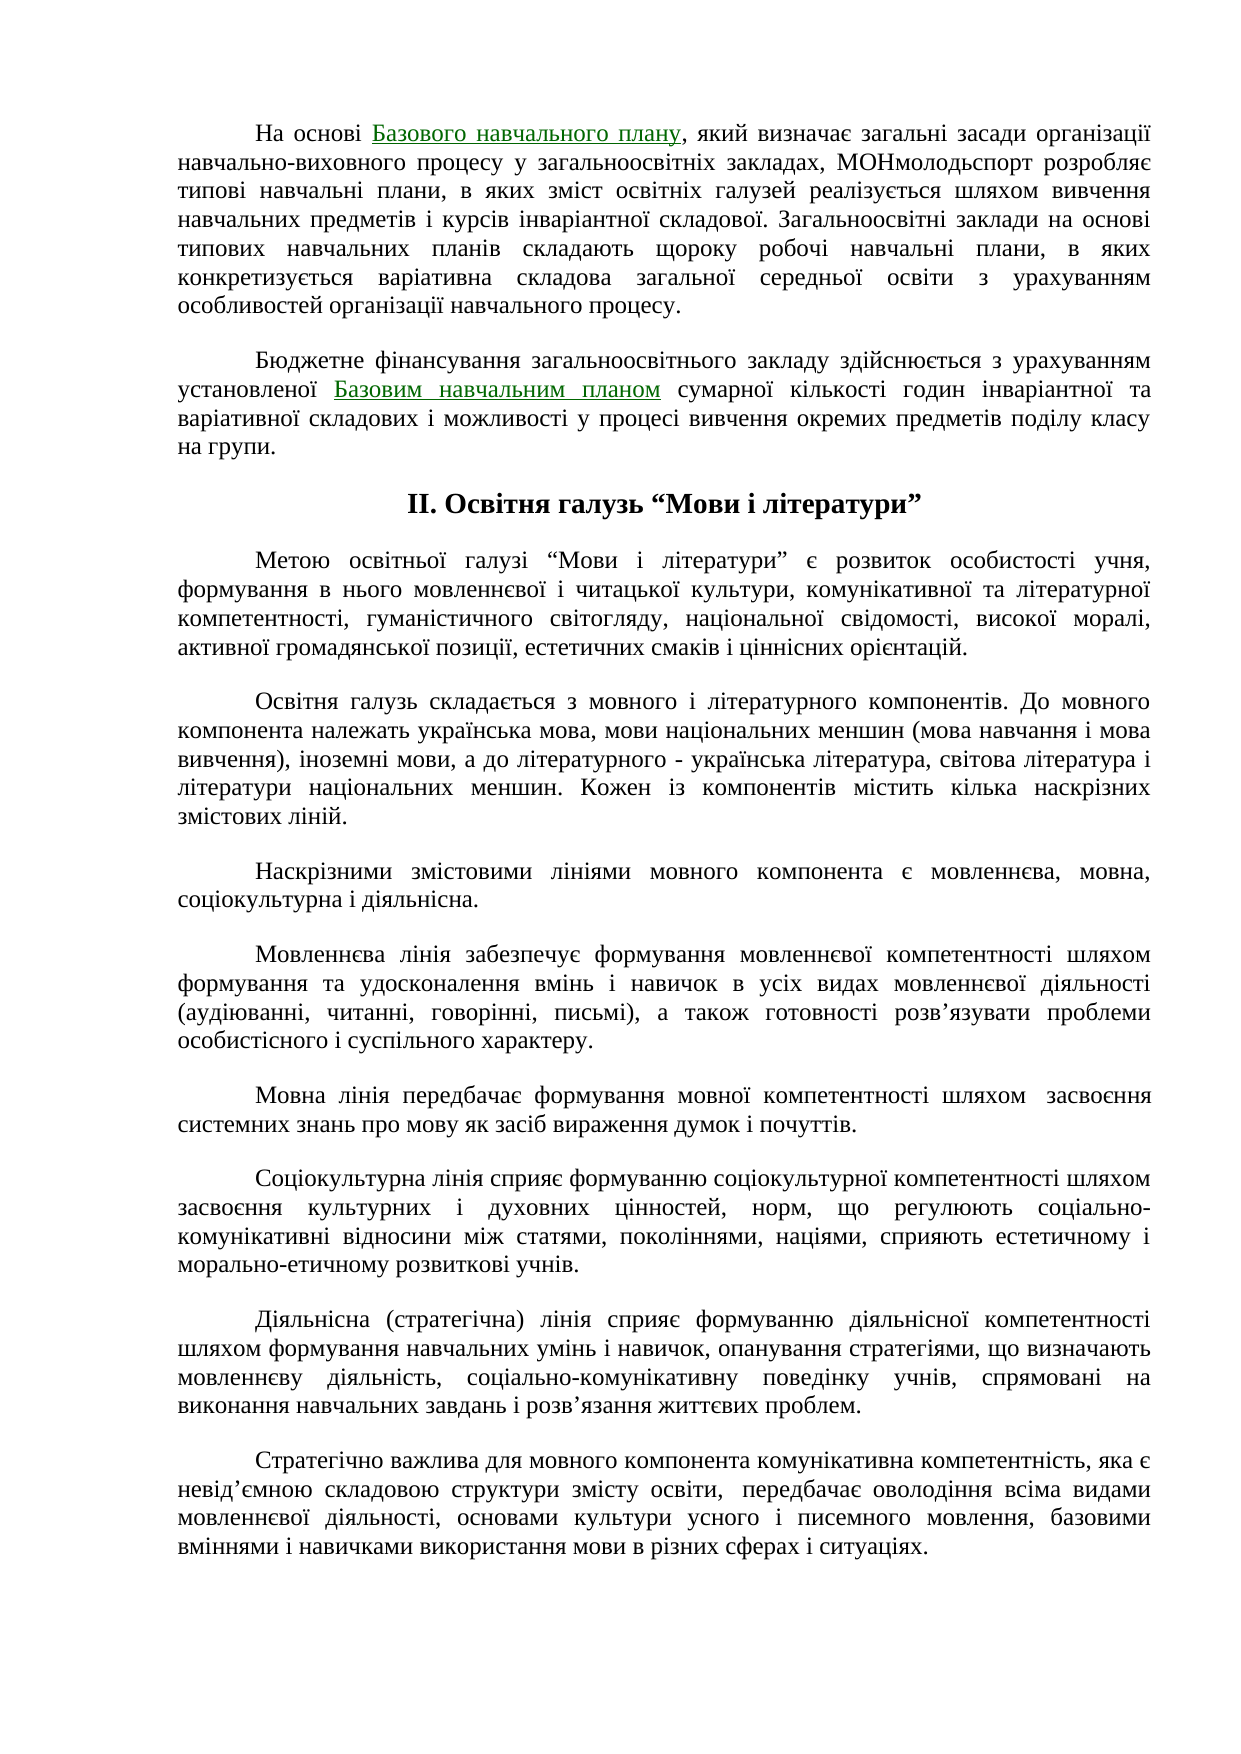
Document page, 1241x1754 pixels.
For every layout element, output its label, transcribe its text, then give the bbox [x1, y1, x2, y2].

text На основі Базового навчального плану, який визначає загальні засади організації навчально-виховного процесу у загальноосвітніх закладах, МОНмолодьспорт розробляє типові навчальні плани, в яких зміст освітніх галузей реалізується шляхом вивчення навчальних предметів і курсів інваріантної складової. Загальноосвітні заклади на основі типових навчальних планів складають щороку робочі навчальні плани, в яких конкретизується варіативна складова загальної середньої освіти з урахуванням особливостей організації навчального процесу. [177, 118, 1152, 319]
text Наскрізними змістовими лініями мовного компонента є мовленнєва, мовна, соціокультурна і діяльнісна. [177, 856, 1152, 913]
text Стратегічно важлива для мовного компонента комунікативна компетентність, яка є невід’ємною складовою структури змісту освіти, передбачає оволодіння всіма видами мовленнєвої діяльності, основами культури усного і писемного мовлення, базовими вміннями і навичками використання мови в різних сферах і ситуаціях. [177, 1445, 1152, 1560]
text Метою освітньої галузі “Мови і літератури” є розвиток особистості учня, формування в нього мовленнєвої і читацької культури, комунікативної та літературної компетентності, гуманістичного світогляду, національної свідомості, високої моралі, активної громадянської позиції, естетичних смаків і ціннісних орієнтацій. [177, 545, 1152, 660]
text II. Освітня галузь “Мови і літератури” [255, 486, 1074, 519]
text Освітня галузь складається з мовного і літературного компонентів. До мовного компонента належать українська мова, мови національних меншин (мова навчання і мова вивчення), іноземні мови, а до літературного - українська література, світова література і літератури національних меншин. Кожен із компонентів містить кілька наскрізних змістових ліній. [177, 686, 1152, 830]
text Діяльнісна (стратегічна) лінія сприяє формуванню діяльнісної компетентності шляхом формування навчальних умінь і навичок, опанування стратегіями, що визначають мовленнєву діяльність, соціально-комунікативну поведінку учнів, спрямовані на виконання навчальних завдань і розв’язання життєвих проблем. [177, 1304, 1152, 1419]
text Мовленнєва лінія забезпечує формування мовленнєвої компетентності шляхом формування та удосконалення вмінь і навичок в усіх видах мовленнєвої діяльності (аудіюванні, читанні, говорінні, письмі), а також готовності розв’язувати проблеми особистісного і суспільного характеру. [177, 939, 1152, 1054]
text Мовна лінія передбачає формування мовної компетентності шляхом засвоєння системних знань про мову як засіб вираження думок і почуттів. [177, 1080, 1152, 1137]
text Соціокультурна лінія сприяє формуванню соціокультурної компетентності шляхом засвоєння культурних і духовних цінностей, норм, що регулюють соціально-комунікативні відносини між статями, поколіннями, націями, сприяють естетичному і морально-етичному розвиткові учнів. [177, 1163, 1152, 1278]
text Бюджетне фінансування загальноосвітнього закладу здійснюється з урахуванням установленої Базовим навчальним планом сумарної кількості годин інваріантної та варіативної складових і можливості у процесі вивчення окремих предметів поділу класу на групи. [177, 345, 1152, 460]
